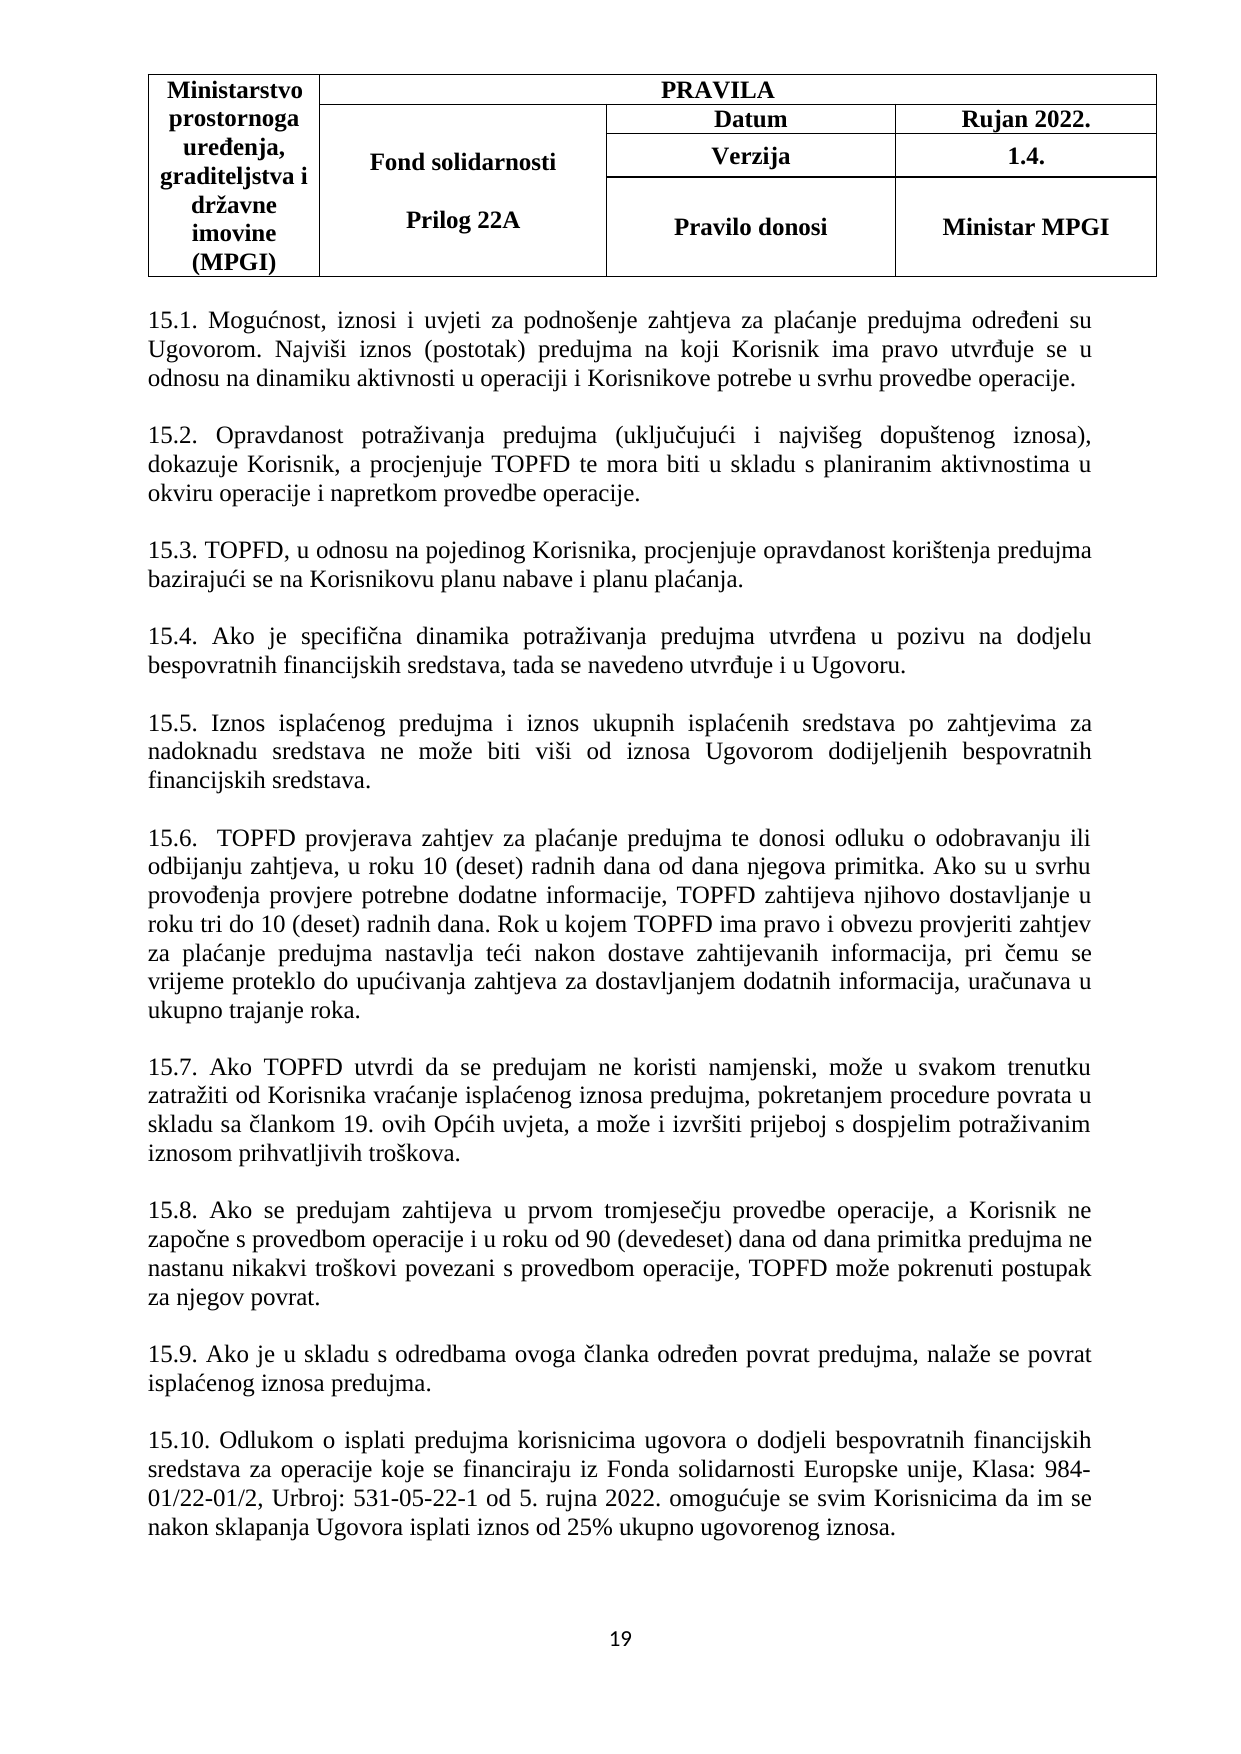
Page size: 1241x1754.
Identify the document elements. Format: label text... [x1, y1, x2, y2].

text 15.2. Opravdanost potraživanja predujma (uključujući i najvišeg dopuštenog iznosa), dokazuje Korisnik, a procjenjuje TOPFD te mora biti u skladu s planiranim aktivnostima u okviru operacije i napretkom provedbe operacije. [148, 420, 1093, 506]
text 15.5. Iznos isplaćenog predujma i iznos ukupnih isplaćenih sredstava po zahtjevima za nadoknadu sredstava ne može biti viši od iznosa Ugovorom dodijeljenih bespovratnih financijskih sredstava. [148, 708, 1093, 794]
text 15.10. Odlukom o isplati predujma korisnicima ugovora o dodjeli bespovratnih financijskih sredstava za operacije koje se financiraju iz Fonda solidarnosti Europske unije, Klasa: 984-01/22-01/2, Urbroj: 531-05-22-1 od 5. rujna 2022. omogućuje se svim Korisnicima da im se nakon sklapanja Ugovora isplati iznos od 25% ukupno ugovorenog iznosa. [148, 1426, 1093, 1541]
text 15.6. TOPFD provjerava zahtjev za plaćanje predujma te donosi odluku o odobravanju ili odbijanju zahtjeva, u roku 10 (deset) radnih dana od dana njegova primitka. Ako su u svrhu provođenja provjere potrebne dodatne informacije, TOPFD zahtijeva njihovo dostavljanje u roku tri do 10 (deset) radnih dana. Rok u kojem TOPFD ima pravo i obvezu provjeriti zahtjev za plaćanje predujma nastavlja teći nakon dostave zahtijevanih informacija, pri čemu se vrijeme proteklo do upućivanja zahtjeva za dostavljanjem dodatnih informacija, uračunava u ukupno trajanje roka. [148, 823, 1093, 1024]
text 15.3. TOPFD, u odnosu na pojedinog Korisnika, procjenjuje opravdanost korištenja predujma bazirajući se na Korisnikovu planu nabave i planu plaćanja. [148, 535, 1093, 593]
text 15.1. Mogućnost, iznosi i uvjeti za podnošenje zahtjeva za plaćanje predujma određeni su Ugovorom. Najviši iznos (postotak) predujma na koji Korisnik ima pravo utvrđuje se u odnosu na dinamiku aktivnosti u operaciji i Korisnikove potrebe u svrhu provedbe operacije. [148, 305, 1093, 391]
text 15.4. Ako je specifična dinamika potraživanja predujma utvrđena u pozivu na dodjelu bespovratnih financijskih sredstava, tada se navedeno utvrđuje i u Ugovoru. [148, 621, 1093, 679]
text 15.8. Ako se predujam zahtijeva u prvom tromjesečju provedbe operacije, a Korisnik ne započne s provedbom operacije i u roku od 90 (devedeset) dana od dana primitka predujma ne nastanu nikakvi troškovi povezani s provedbom operacije, TOPFD može pokrenuti postupak za njegov povrat. [148, 1196, 1093, 1311]
text 15.9. Ako je u skladu s odredbama ovoga članka određen povrat predujma, nalaže se povrat isplaćenog iznosa predujma. [148, 1339, 1093, 1397]
text 15.7. Ako TOPFD utvrdi da se predujam ne koristi namjenski, može u svakom trenutku zatražiti od Korisnika vraćanje isplaćenog iznosa predujma, pokretanjem procedure povrata u skladu sa člankom 19. ovih Općih uvjeta, a može i izvršiti prijeboj s dospjelim potraživanim iznosom prihvatljivih troškova. [148, 1052, 1093, 1167]
